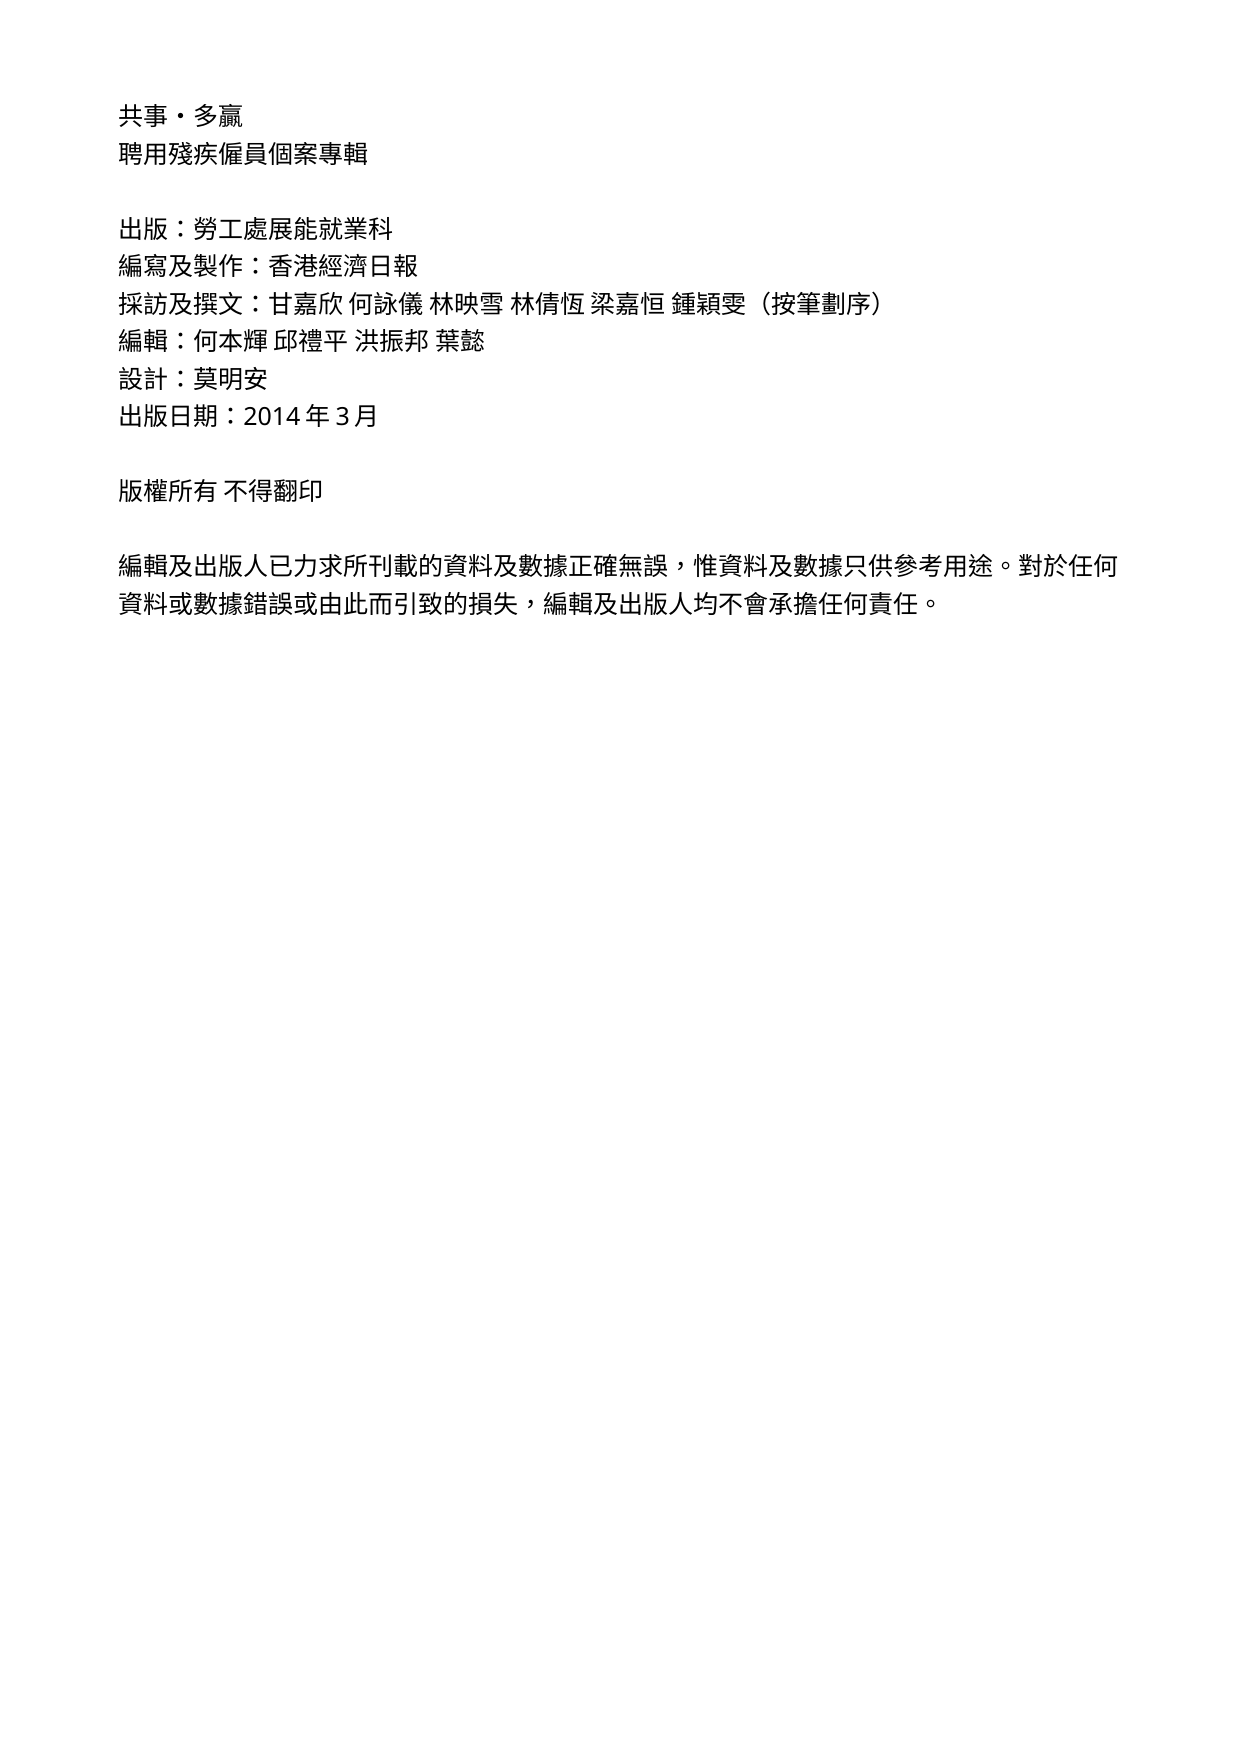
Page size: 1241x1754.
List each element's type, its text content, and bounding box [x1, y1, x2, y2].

text 採訪及撰文：甘嘉欣 何詠儀 林映雪 林倩恆 梁嘉恒 鍾穎雯（按筆劃序） [118, 284, 1122, 321]
text 編輯：何本輝 邱禮平 洪振邦 葉懿 [118, 321, 1122, 359]
text 共事・多贏 [118, 96, 1122, 134]
text 編輯及出版人已力求所刊載的資料及數據正確無誤，惟資料及數據只供參考用途。對於任何資料或數據錯誤或由此而引致的損失，編輯及出版人均不會承擔任何責任。 [118, 546, 1122, 621]
text 編寫及製作：香港經濟日報 [118, 246, 1122, 284]
text 出版日期：2014年3月 [118, 396, 1122, 434]
text 聘用殘疾僱員個案專輯 [118, 134, 1122, 171]
text 設計：莫明安 [118, 359, 1122, 396]
text 出版：勞工處展能就業科 [118, 209, 1122, 246]
text 版權所有 不得翻印 [118, 471, 1122, 509]
